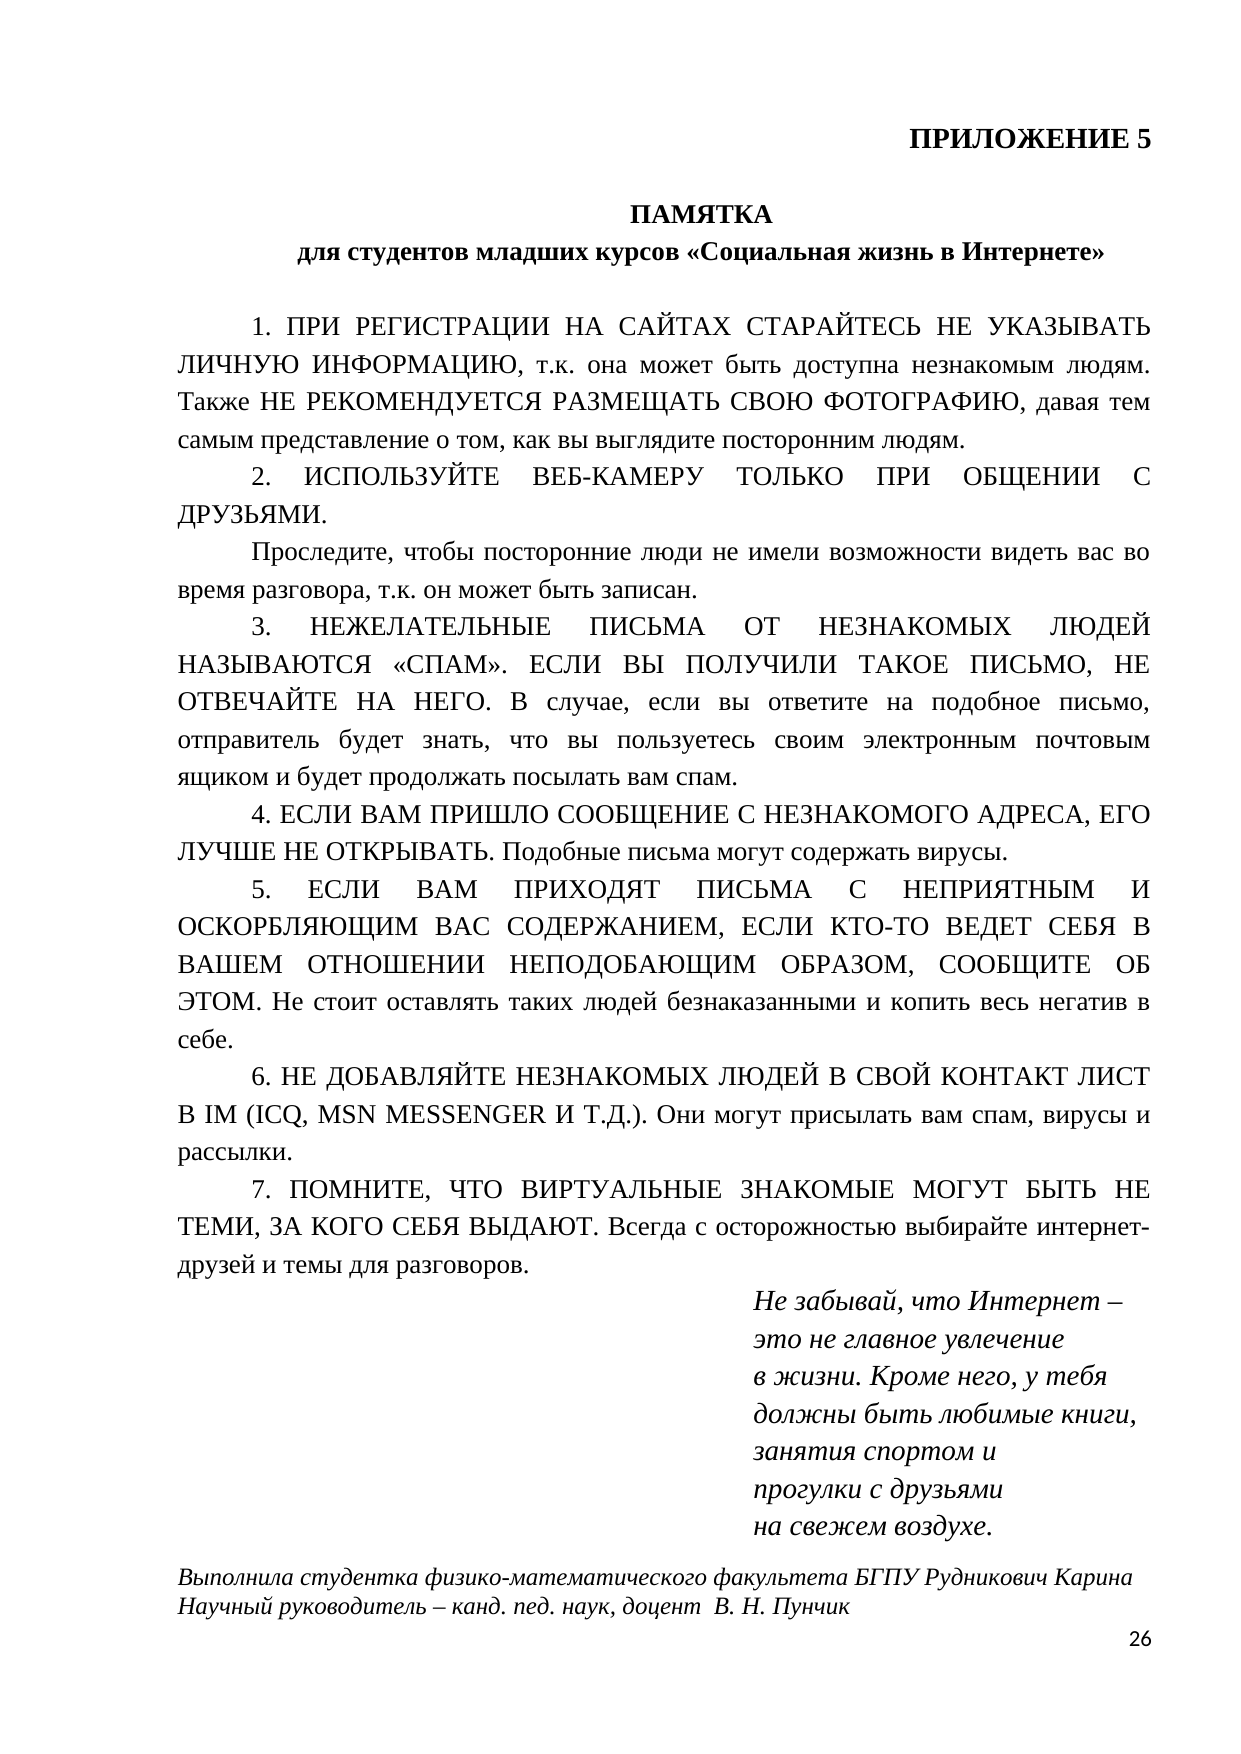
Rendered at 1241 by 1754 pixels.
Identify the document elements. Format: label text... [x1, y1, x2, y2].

text 2. ИСПОЛЬЗУЙТЕ ВЕБ-КАМЕРУ ТОЛЬКО ПРИ ОБЩЕНИИ С ДРУЗЬЯМИ. [177, 456, 1152, 531]
text это не главное увлечение [679, 1318, 1152, 1356]
text 5. ЕСЛИ ВАМ ПРИХОДЯТ ПИСЬМА С НЕПРИЯТНЫМ И ОСКОРБЛЯЮЩИМ ВАС СОДЕРЖАНИЕМ, ЕСЛИ КТО-ТО ВЕДЕТ СЕБЯ В ВАШЕМ ОТНОШЕНИИ НЕПОДОБАЮЩИМ ОБРАЗОМ, СООБЩИТЕ ОБ ЭТОМ. Не стоит оставлять таких людей безнаказанными и копить весь негатив в себе. [177, 868, 1152, 1056]
text 4. ЕСЛИ ВАМ ПРИШЛО СООБЩЕНИЕ С НЕЗНАКОМОГО АДРЕСА, ЕГО ЛУЧШЕ НЕ ОТКРЫВАТЬ. Подобные письма могут содержать вирусы. [177, 793, 1152, 868]
text на свежем воздухе. [679, 1506, 1152, 1543]
text 6. НЕ ДОБАВЛЯЙТЕ НЕЗНАКОМЫХ ЛЮДЕЙ В СВОЙ КОНТАКТ ЛИСТ В IM (ICQ, MSN MESSENGER И Т.Д.). Они могут присылать вам спам, вирусы и рассылки. [177, 1056, 1152, 1168]
text ПРИЛОЖЕНИЕ 5 [177, 118, 1152, 156]
text ПАМЯТКА [177, 193, 1152, 231]
text Выполнила студентка физико-математического факультета БГПУ Рудникович Карина [177, 1562, 1152, 1591]
text Не забывай, что Интернет – [679, 1281, 1152, 1318]
text для студентов младших курсов «Социальная жизнь в Интернете» [177, 231, 1152, 268]
text 3. НЕЖЕЛАТЕЛЬНЫЕ ПИСЬМА ОТ НЕЗНАКОМЫХ ЛЮДЕЙ НАЗЫВАЮТСЯ «СПАМ». ЕСЛИ ВЫ ПОЛУЧИЛИ ТАКОЕ ПИСЬМО, НЕ ОТВЕЧАЙТЕ НА НЕГО. В случае, если вы ответите на подобное письмо, отправитель будет знать, что вы пользуетесь своим электронным почтовым ящиком и будет продолжать посылать вам спам. [177, 606, 1152, 793]
text Проследите, чтобы посторонние люди не имели возможности видеть вас во время разговора, т.к. он может быть записан. [177, 531, 1152, 606]
text прогулки с друзьями [679, 1468, 1152, 1506]
text в жизни. Кроме него, у тебя [679, 1356, 1152, 1393]
text должны быть любимые книги, [679, 1393, 1152, 1431]
text 7. ПОМНИТЕ, ЧТО ВИРТУАЛЬНЫЕ ЗНАКОМЫЕ МОГУТ БЫТЬ НЕ ТЕМИ, ЗА КОГО СЕБЯ ВЫДАЮТ. Всегда с осторожностью выбирайте интернет-друзей и темы для разговоров. [177, 1168, 1152, 1281]
text Научный руководитель – канд. пед. наук, доцент В. Н. Пунчик [177, 1591, 1152, 1620]
text занятия спортом и [679, 1431, 1152, 1468]
text 1. ПРИ РЕГИСТРАЦИИ НА САЙТАХ СТАРАЙТЕСЬ НЕ УКАЗЫВАТЬ ЛИЧНУЮ ИНФОРМАЦИЮ, т.к. она может быть доступна незнакомым людям. Также НЕ РЕКОМЕНДУЕТСЯ РАЗМЕЩАТЬ СВОЮ ФОТОГРАФИЮ, давая тем самым представление о том, как вы выглядите посторонним людям. [177, 306, 1152, 456]
